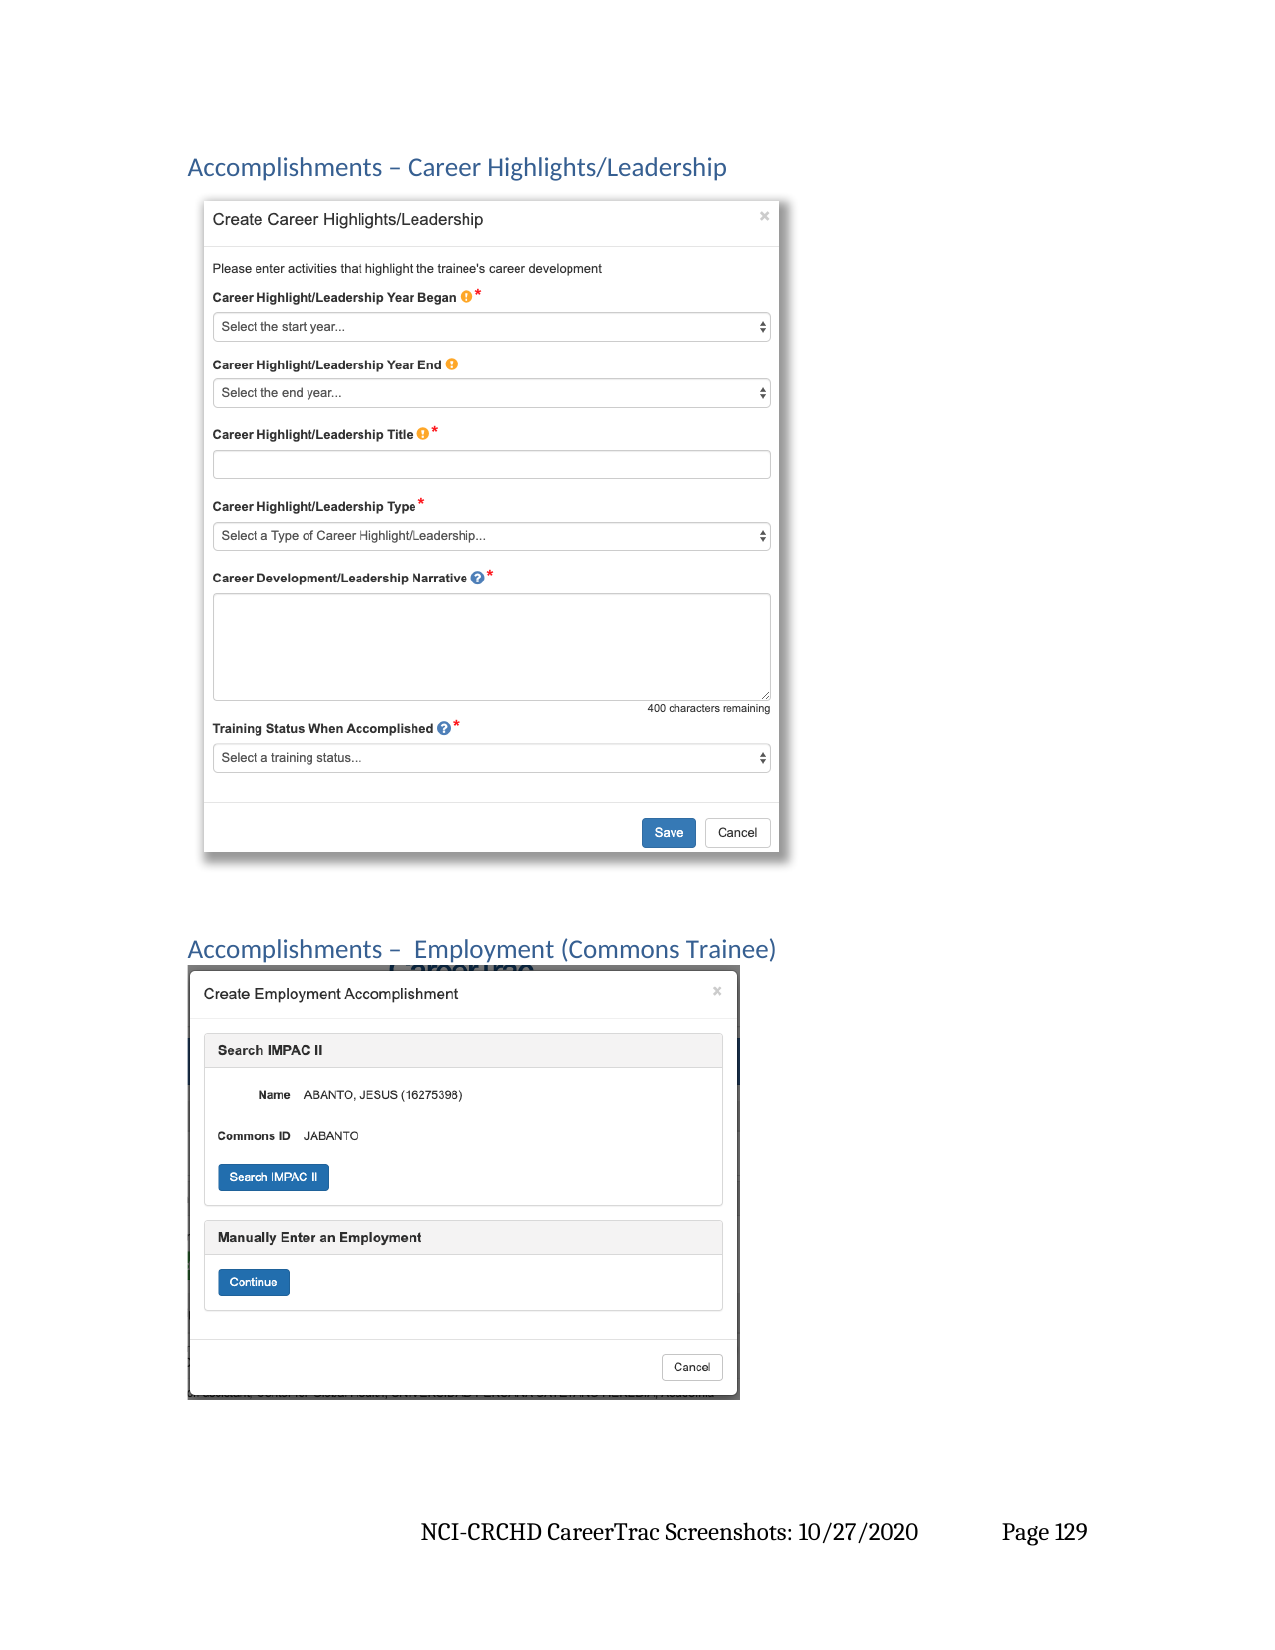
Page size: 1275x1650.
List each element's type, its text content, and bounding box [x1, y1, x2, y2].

picture [204, 201, 779, 852]
picture [187, 965, 740, 1400]
